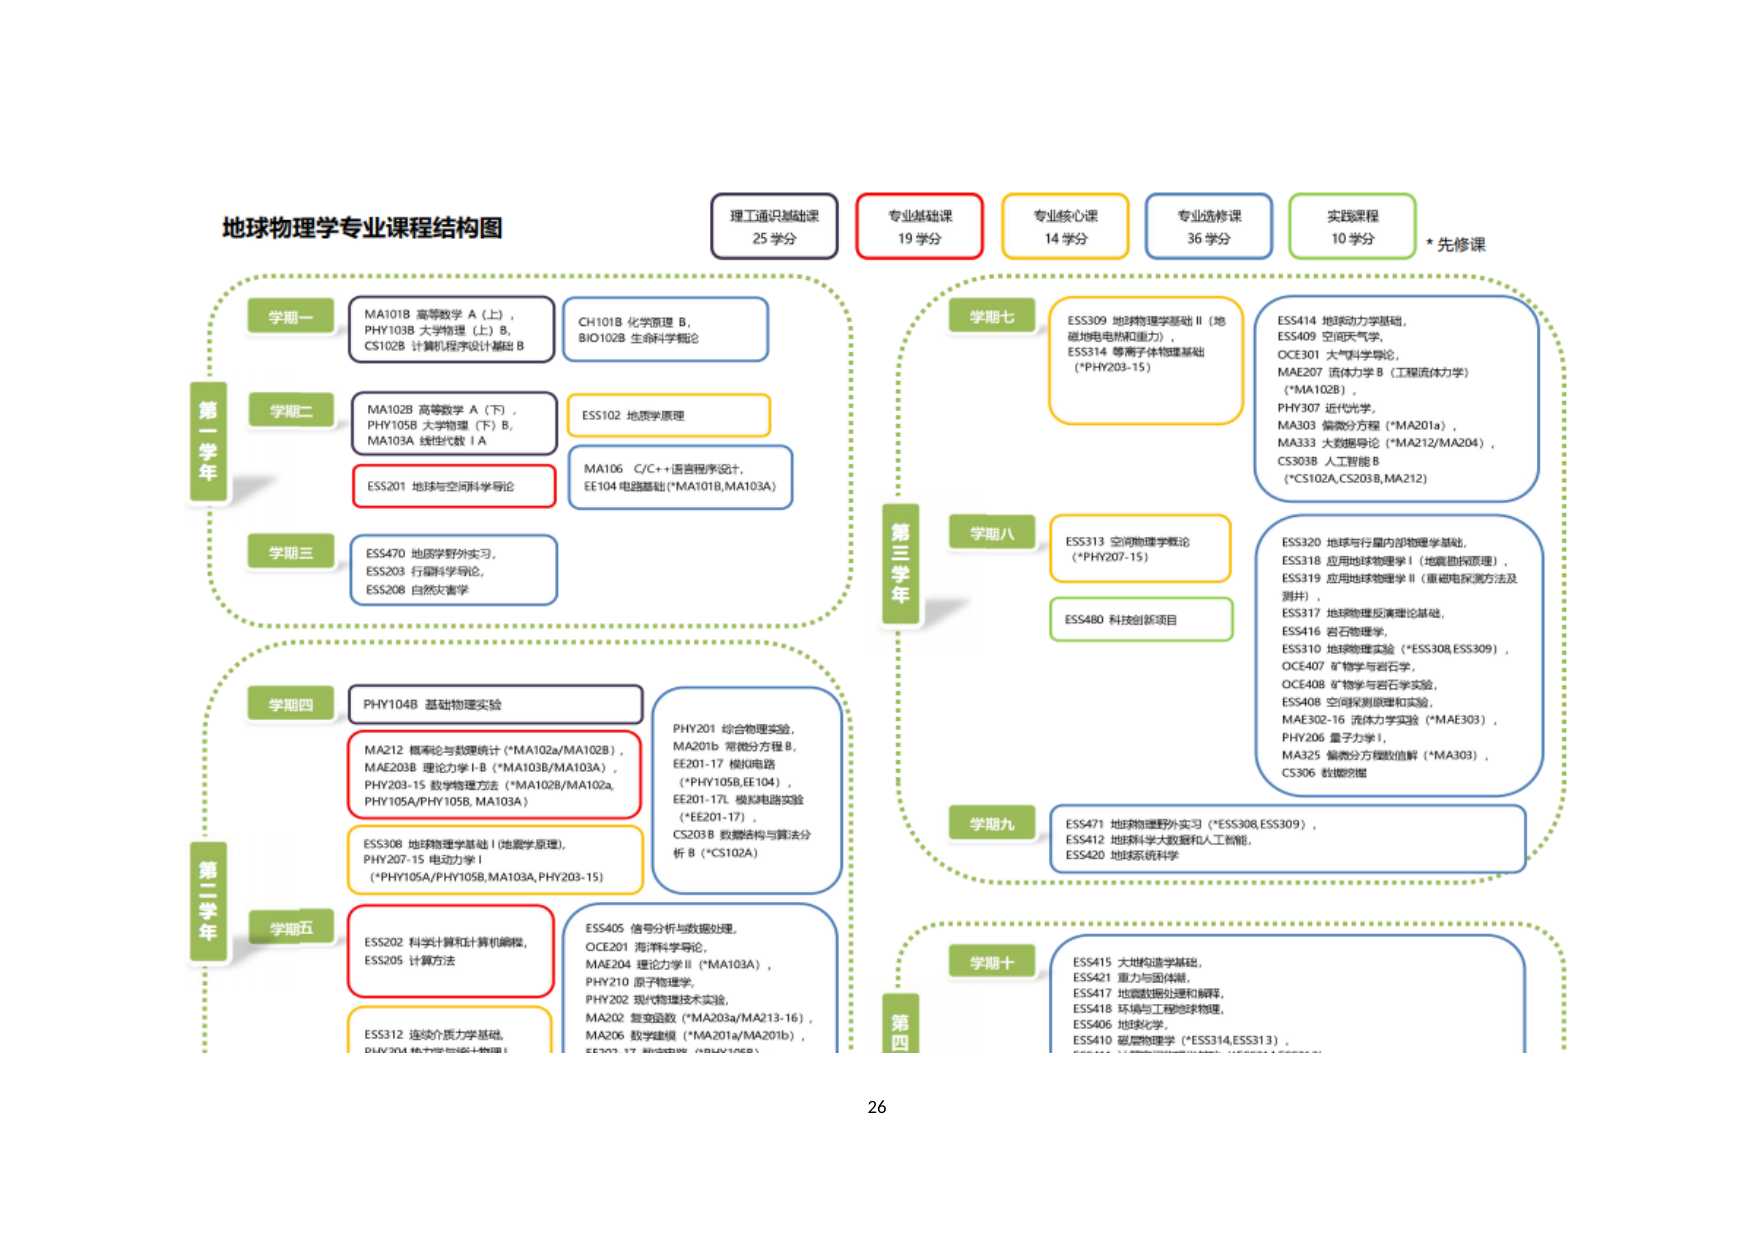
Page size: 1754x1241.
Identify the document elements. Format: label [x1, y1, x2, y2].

picture [183, 187, 1571, 1053]
